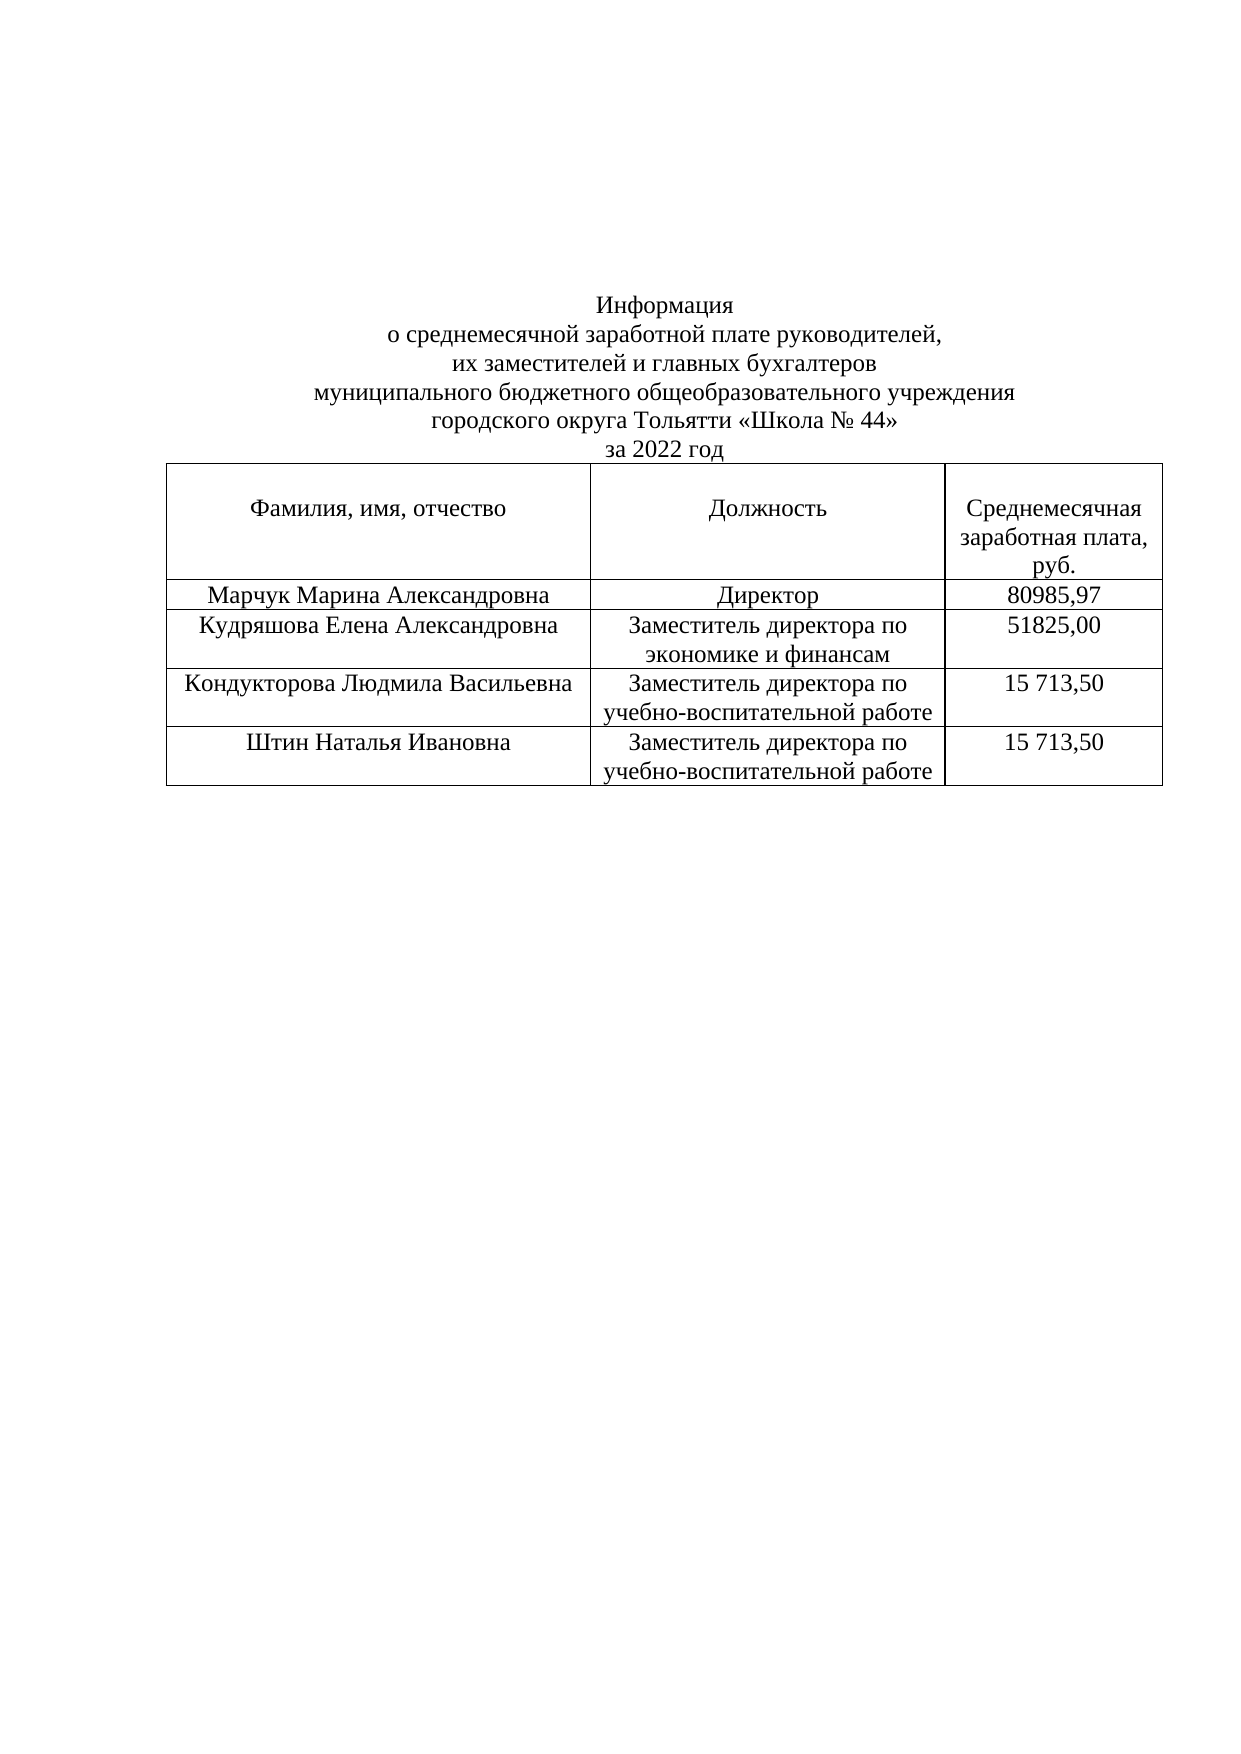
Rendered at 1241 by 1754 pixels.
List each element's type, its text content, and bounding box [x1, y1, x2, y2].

text городского округа Тольятти «Школа № 44» [177, 406, 1152, 434]
table_cell 15 713,50 [946, 669, 1162, 726]
table_header Должность [591, 464, 944, 579]
table_cell Заместитель директора по экономике и финансам [591, 610, 944, 667]
table_cell Директор [591, 580, 944, 609]
text муниципального бюджетного общеобразовательного учреждения [177, 377, 1152, 406]
table_cell Заместитель директора по учебно-воспитательной работе [591, 727, 944, 784]
table_cell Заместитель директора по учебно-воспитательной работе [591, 669, 944, 726]
text о среднемесячной заработной плате руководителей, [177, 319, 1152, 348]
table_cell Кудряшова Елена Александровна [167, 610, 590, 667]
table_header Среднемесячная заработная плата, руб. [946, 464, 1162, 579]
table_cell 51825,00 [946, 610, 1162, 667]
table_header Фамилия, имя, отчество [167, 464, 590, 579]
table_cell Штин Наталья Ивановна [167, 727, 590, 784]
text Информация [177, 291, 1152, 319]
table_cell 80985,97 [946, 580, 1162, 609]
text за 2022 год [177, 434, 1152, 463]
table_cell Кондукторова Людмила Васильевна [167, 669, 590, 726]
table_cell Марчук Марина Александровна [167, 580, 590, 609]
text их заместителей и главных бухгалтеров [177, 348, 1152, 377]
table_cell 15 713,50 [946, 727, 1162, 784]
